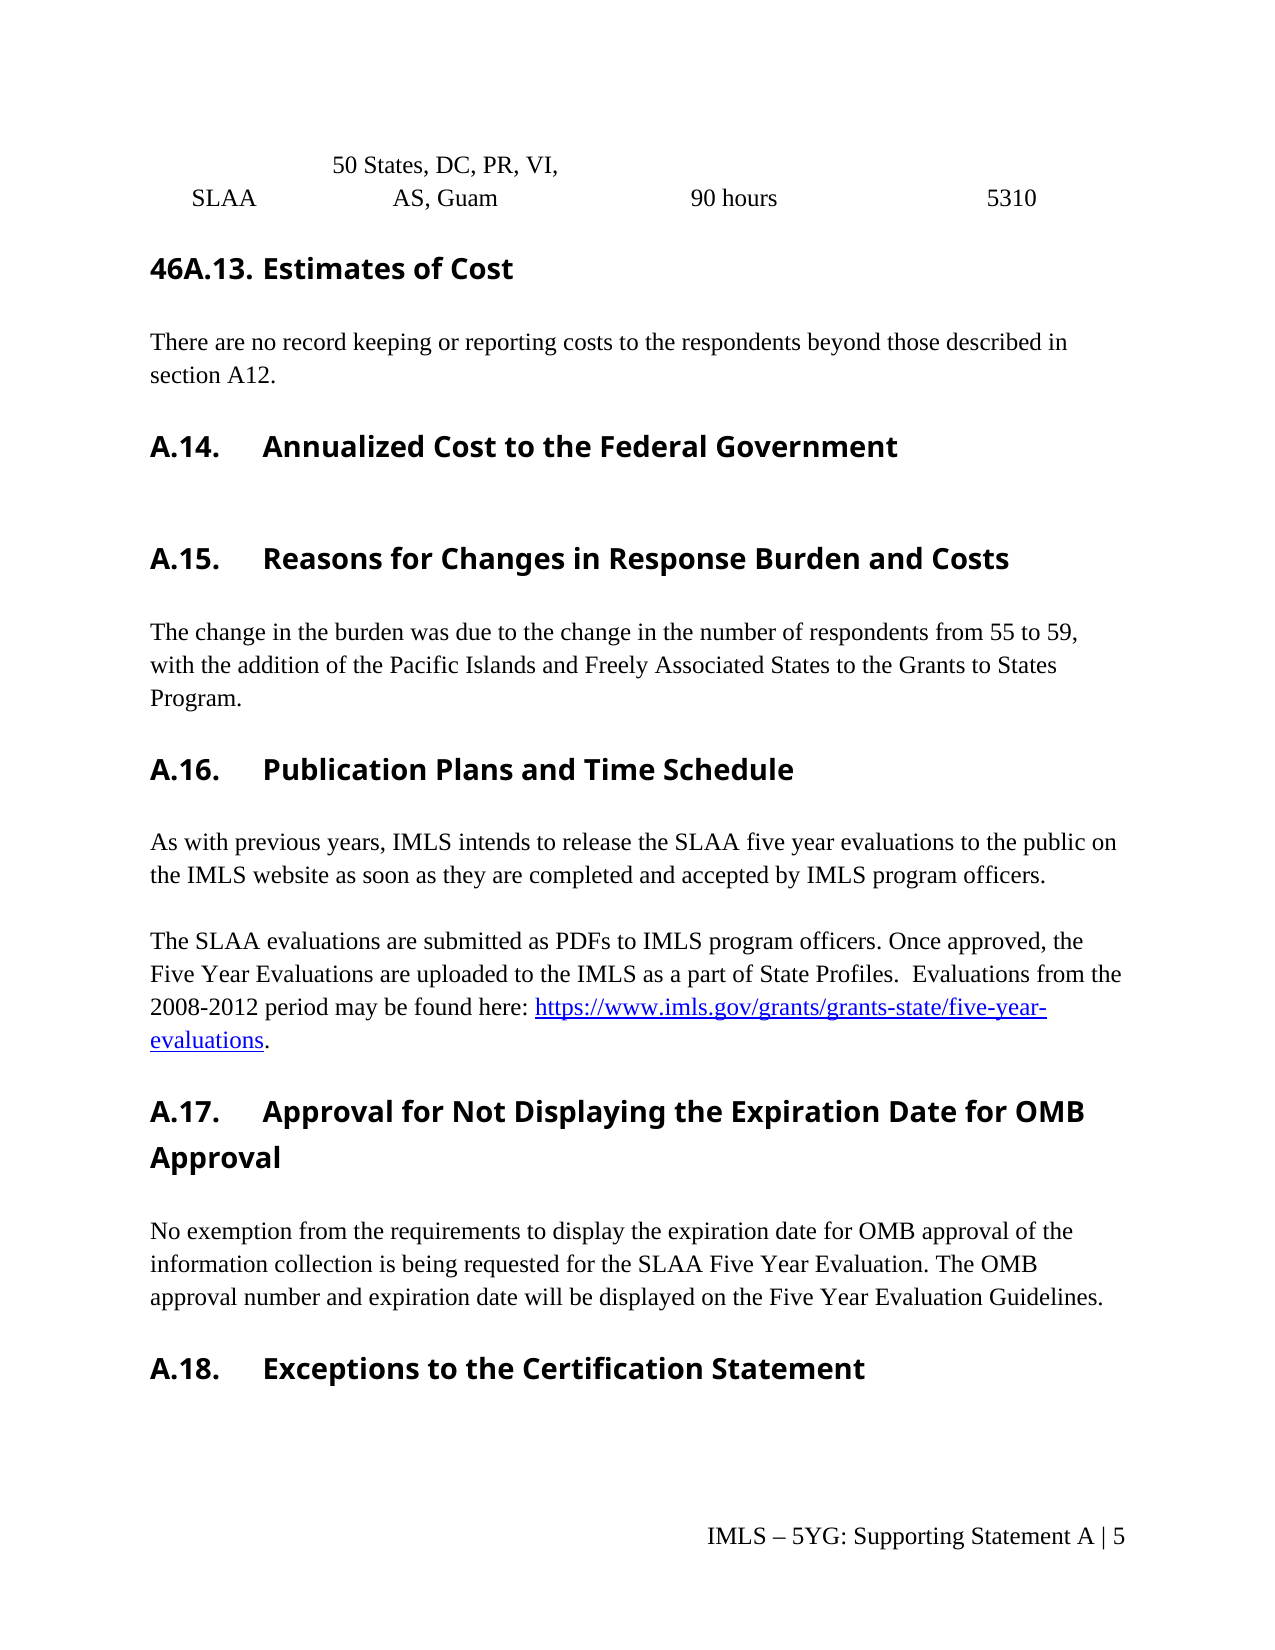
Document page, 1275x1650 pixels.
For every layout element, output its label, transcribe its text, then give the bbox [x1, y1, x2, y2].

table_cell 90 hours [581, 150, 887, 216]
text A.15. Reasons for Changes in Response Burden and Costs [150, 538, 1125, 578]
text The SLAA evaluations are submitted as PDFs to IMLS program officers. Once approved, the Five Year Evaluations are uploaded to the IMLS as a part of State Profiles. Evaluations from the 2008-2012 period may be found here: https://www.imls.gov/grants/grants-state/five-year-evaluations. [150, 926, 1125, 1054]
text A.17. Approval for Not Displaying the Expiration Date for OMB Approval [150, 1092, 1125, 1177]
text No exemption from the requirements to display the expiration date for OMB approval of the information collection is being requested for the SLAA Five Year Evaluation. The OMB approval number and expiration date will be displayed on the Five Year Evaluation Guidelines. [150, 1216, 1125, 1311]
table_cell 50 States, DC, PR, VI, AS, Guam [309, 150, 581, 216]
text A.18. Exceptions to the Certification Statement [150, 1348, 1125, 1388]
text A.14. Annualized Cost to the Federal Government [150, 426, 1125, 466]
text The change in the burden was due to the change in the number of respondents from 55 to 59, with the addition of the Pacific Islands and Freely Associated States to the Grants to States Program. [150, 617, 1125, 711]
text 46A.13. Estimates of Cost [150, 249, 1125, 288]
text There are no record keeping or reporting costs to the respondents beyond those described in section A12. [150, 327, 1125, 389]
text A.16. Publication Plans and Time Schedule [150, 749, 1125, 788]
table_cell 5310 [887, 150, 1136, 216]
text As with previous years, IMLS intends to release the SLAA five year evaluations to the public on the IMLS website as soon as they are completed and accepted by IMLS program officers. [150, 827, 1125, 889]
table_cell SLAA [139, 150, 309, 216]
